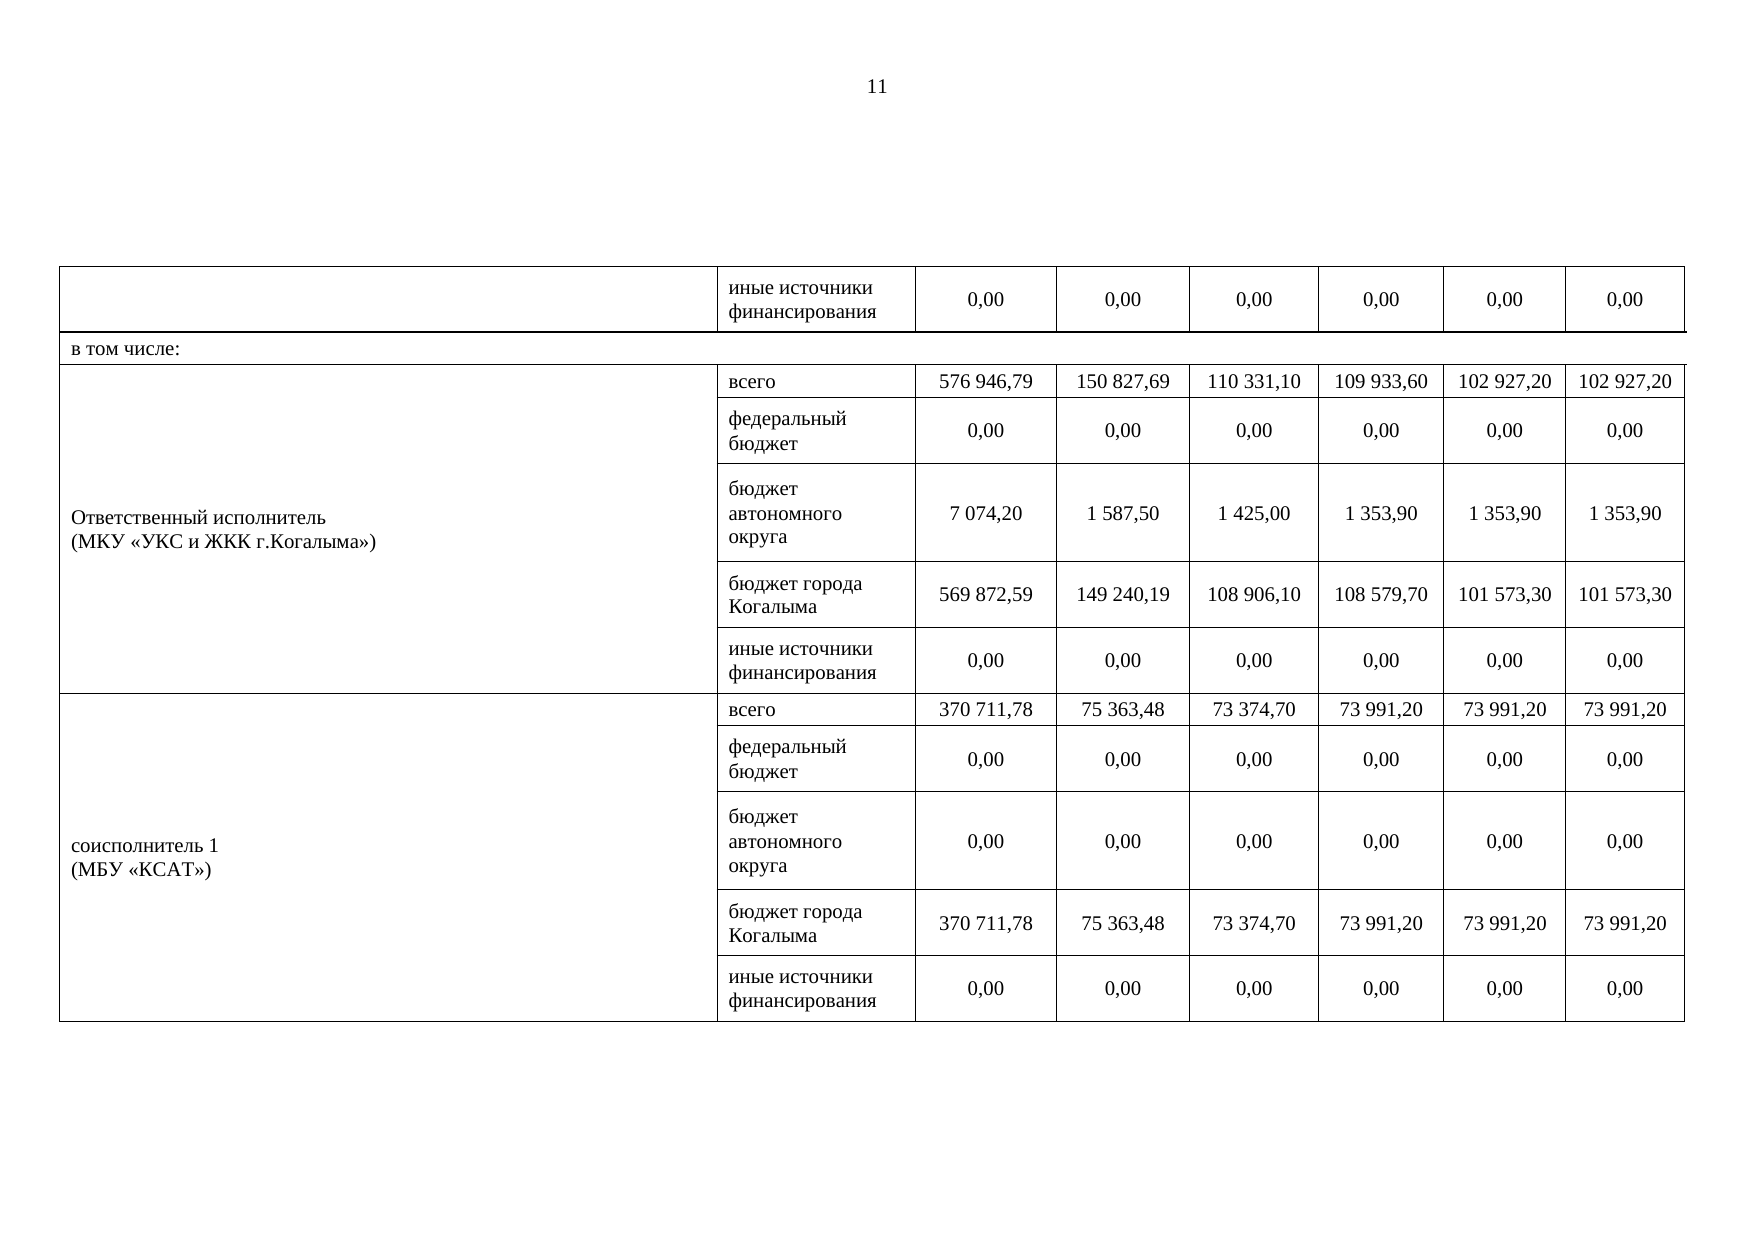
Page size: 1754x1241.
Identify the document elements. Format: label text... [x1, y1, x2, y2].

table_cell 75 363,48 [1057, 890, 1189, 955]
table_cell бюджет автономного округа [718, 792, 915, 889]
table_cell 149 240,19 [1057, 562, 1189, 627]
table_cell 0,00 [1190, 267, 1318, 331]
table_cell 73 374,70 [1190, 694, 1318, 725]
table_cell 150 827,69 [1057, 365, 1189, 397]
table_cell 0,00 [1057, 628, 1189, 692]
table_cell 0,00 [1566, 792, 1684, 889]
table_cell 576 946,79 [916, 365, 1056, 397]
table_cell 102 927,20 [1566, 365, 1684, 397]
table_cell 0,00 [1057, 398, 1189, 463]
table_cell 0,00 [1319, 398, 1443, 463]
table_cell 0,00 [916, 628, 1056, 692]
table_cell 0,00 [1444, 267, 1565, 331]
table_cell 73 991,20 [1566, 890, 1684, 955]
table_cell 0,00 [1566, 726, 1684, 791]
table_cell 109 933,60 [1319, 365, 1443, 397]
table_cell 0,00 [1566, 267, 1684, 331]
table_cell 0,00 [1319, 628, 1443, 692]
table_cell 0,00 [1444, 956, 1565, 1021]
table_cell 102 927,20 [1444, 365, 1565, 397]
table_cell 569 872,59 [916, 562, 1056, 627]
table_cell 0,00 [1444, 628, 1565, 692]
table_cell 0,00 [1319, 726, 1443, 791]
table_cell 0,00 [1057, 792, 1189, 889]
table_cell 1 587,50 [1057, 464, 1189, 561]
table_cell 0,00 [916, 956, 1056, 1021]
table_cell 0,00 [1444, 792, 1565, 889]
table_cell 0,00 [916, 398, 1056, 463]
table_cell бюджет города Когалыма [718, 890, 915, 955]
table_cell 370 711,78 [916, 694, 1056, 725]
table_cell бюджет автономного округа [718, 464, 915, 561]
table_cell 101 573,30 [1444, 562, 1565, 627]
table_cell 0,00 [1444, 726, 1565, 791]
table_cell 0,00 [1566, 956, 1684, 1021]
table_cell 7 074,20 [916, 464, 1056, 561]
table_cell 73 991,20 [1444, 694, 1565, 725]
table_cell 0,00 [1057, 267, 1189, 331]
table_cell 0,00 [1566, 628, 1684, 692]
table_cell 73 991,20 [1319, 694, 1443, 725]
table_cell иные источники финансирования [718, 628, 915, 692]
table_cell 0,00 [1190, 398, 1318, 463]
table_cell 0,00 [1190, 628, 1318, 692]
table_cell иные источники финансирования [718, 956, 915, 1021]
table_cell 1 353,90 [1319, 464, 1443, 561]
table_cell в том числе: [60, 333, 1687, 364]
table_cell 0,00 [916, 267, 1056, 331]
table_cell 1 353,90 [1566, 464, 1684, 561]
table_cell 73 991,20 [1566, 694, 1684, 725]
table_cell 0,00 [1190, 726, 1318, 791]
table_cell 1 353,90 [1444, 464, 1565, 561]
table_cell бюджет города Когалыма [718, 562, 915, 627]
table_cell иные источники финансирования [718, 267, 915, 331]
table_cell Ответственный исполнитель (МКУ «УКС и ЖКК г.Когалыма») [60, 365, 717, 692]
table_cell 73 991,20 [1444, 890, 1565, 955]
table_cell 108 579,70 [1319, 562, 1443, 627]
table_cell 0,00 [916, 726, 1056, 791]
table_cell 101 573,30 [1566, 562, 1684, 627]
table_cell 1 425,00 [1190, 464, 1318, 561]
table_cell федеральный бюджет [718, 726, 915, 791]
table_cell 370 711,78 [916, 890, 1056, 955]
table_cell 0,00 [1190, 792, 1318, 889]
table_cell 73 374,70 [1190, 890, 1318, 955]
table_cell 0,00 [1444, 398, 1565, 463]
table_cell 0,00 [1319, 792, 1443, 889]
table_cell федеральный бюджет [718, 398, 915, 463]
table_cell 108 906,10 [1190, 562, 1318, 627]
table_cell 0,00 [916, 792, 1056, 889]
table_cell 75 363,48 [1057, 694, 1189, 725]
table_cell соисполнитель 1 (МБУ «КСАТ») [60, 694, 717, 1021]
table_cell 0,00 [1566, 398, 1684, 463]
table_cell 0,00 [1057, 956, 1189, 1021]
table_cell 0,00 [1057, 726, 1189, 791]
table_cell всего [718, 694, 915, 725]
table_cell 0,00 [1319, 267, 1443, 331]
table_cell 110 331,10 [1190, 365, 1318, 397]
table_cell 0,00 [1319, 956, 1443, 1021]
table_cell 0,00 [1190, 956, 1318, 1021]
table_cell 73 991,20 [1319, 890, 1443, 955]
table_cell всего [718, 365, 915, 397]
